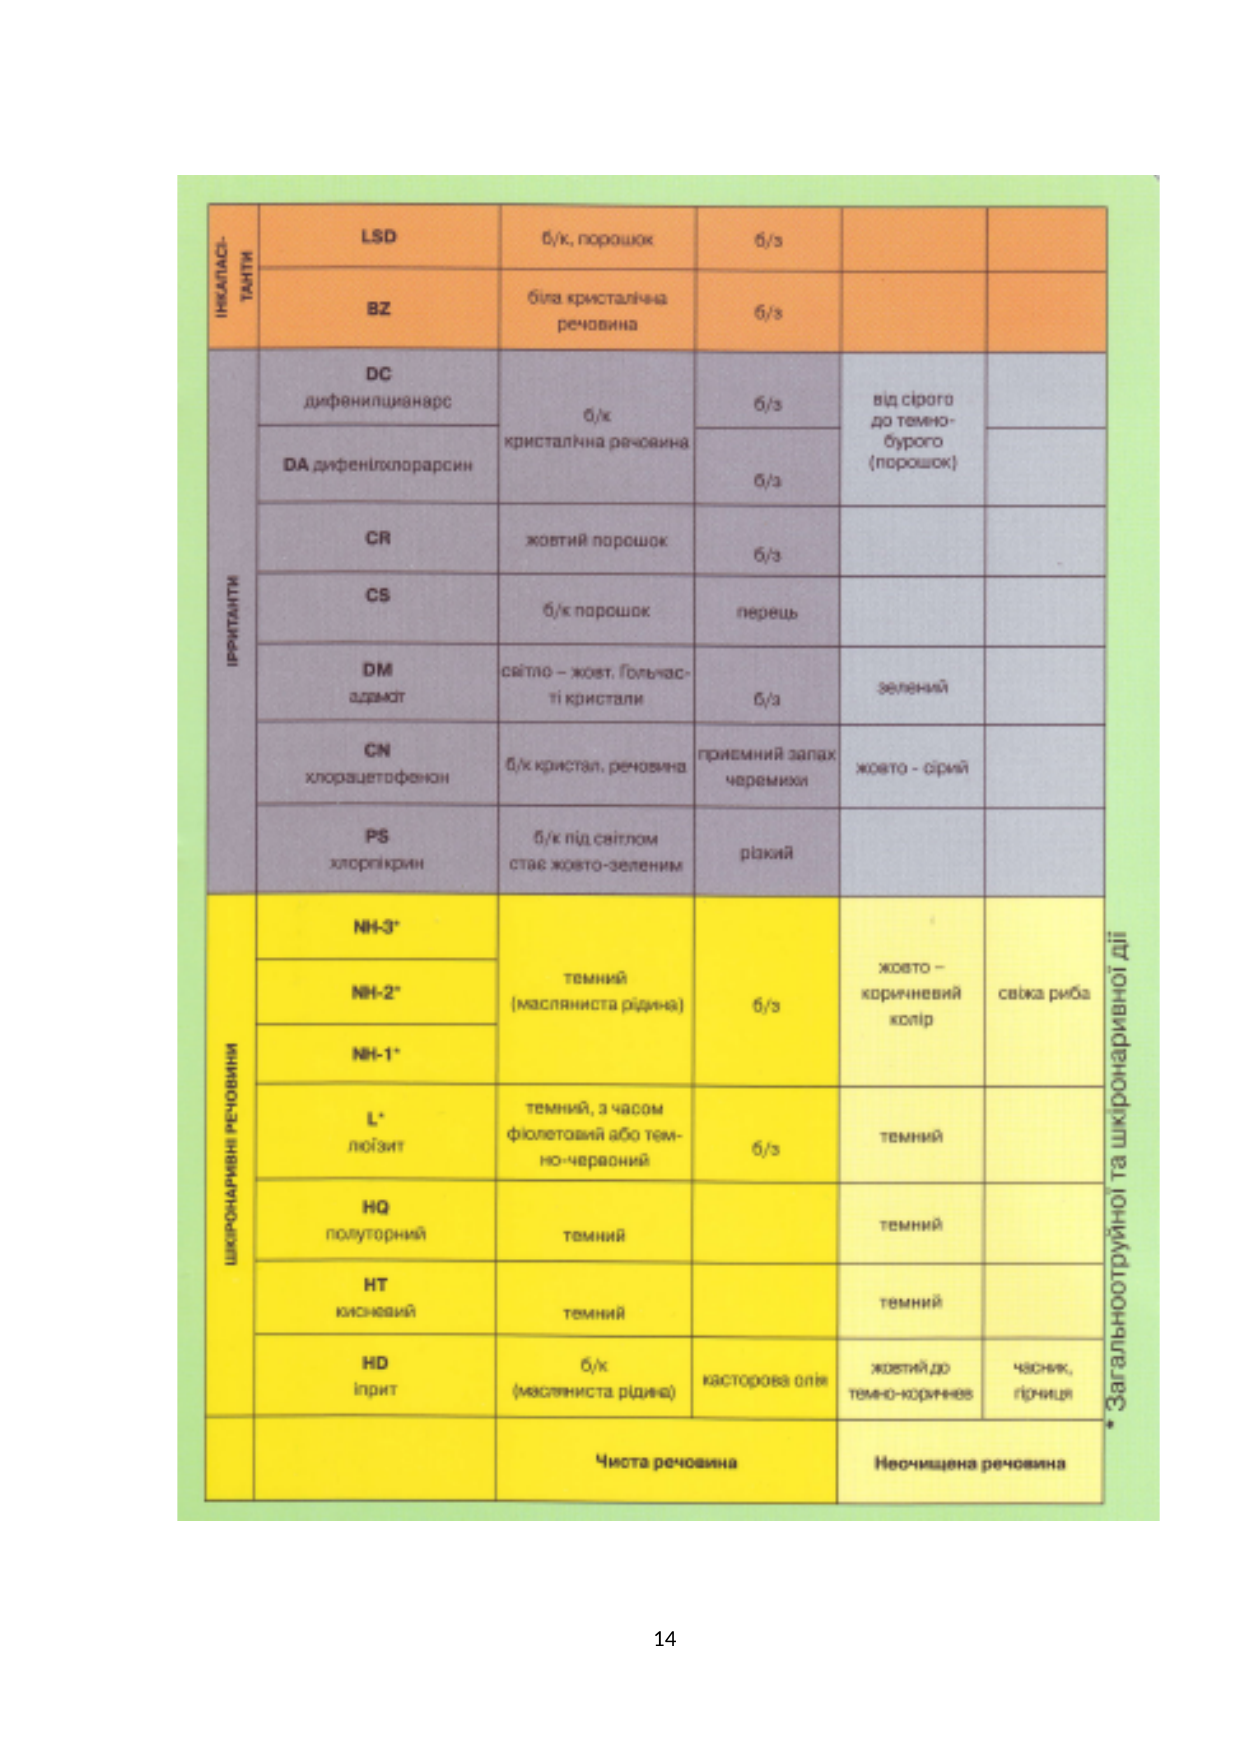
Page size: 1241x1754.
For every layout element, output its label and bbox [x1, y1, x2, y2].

picture [177, 175, 1160, 1521]
